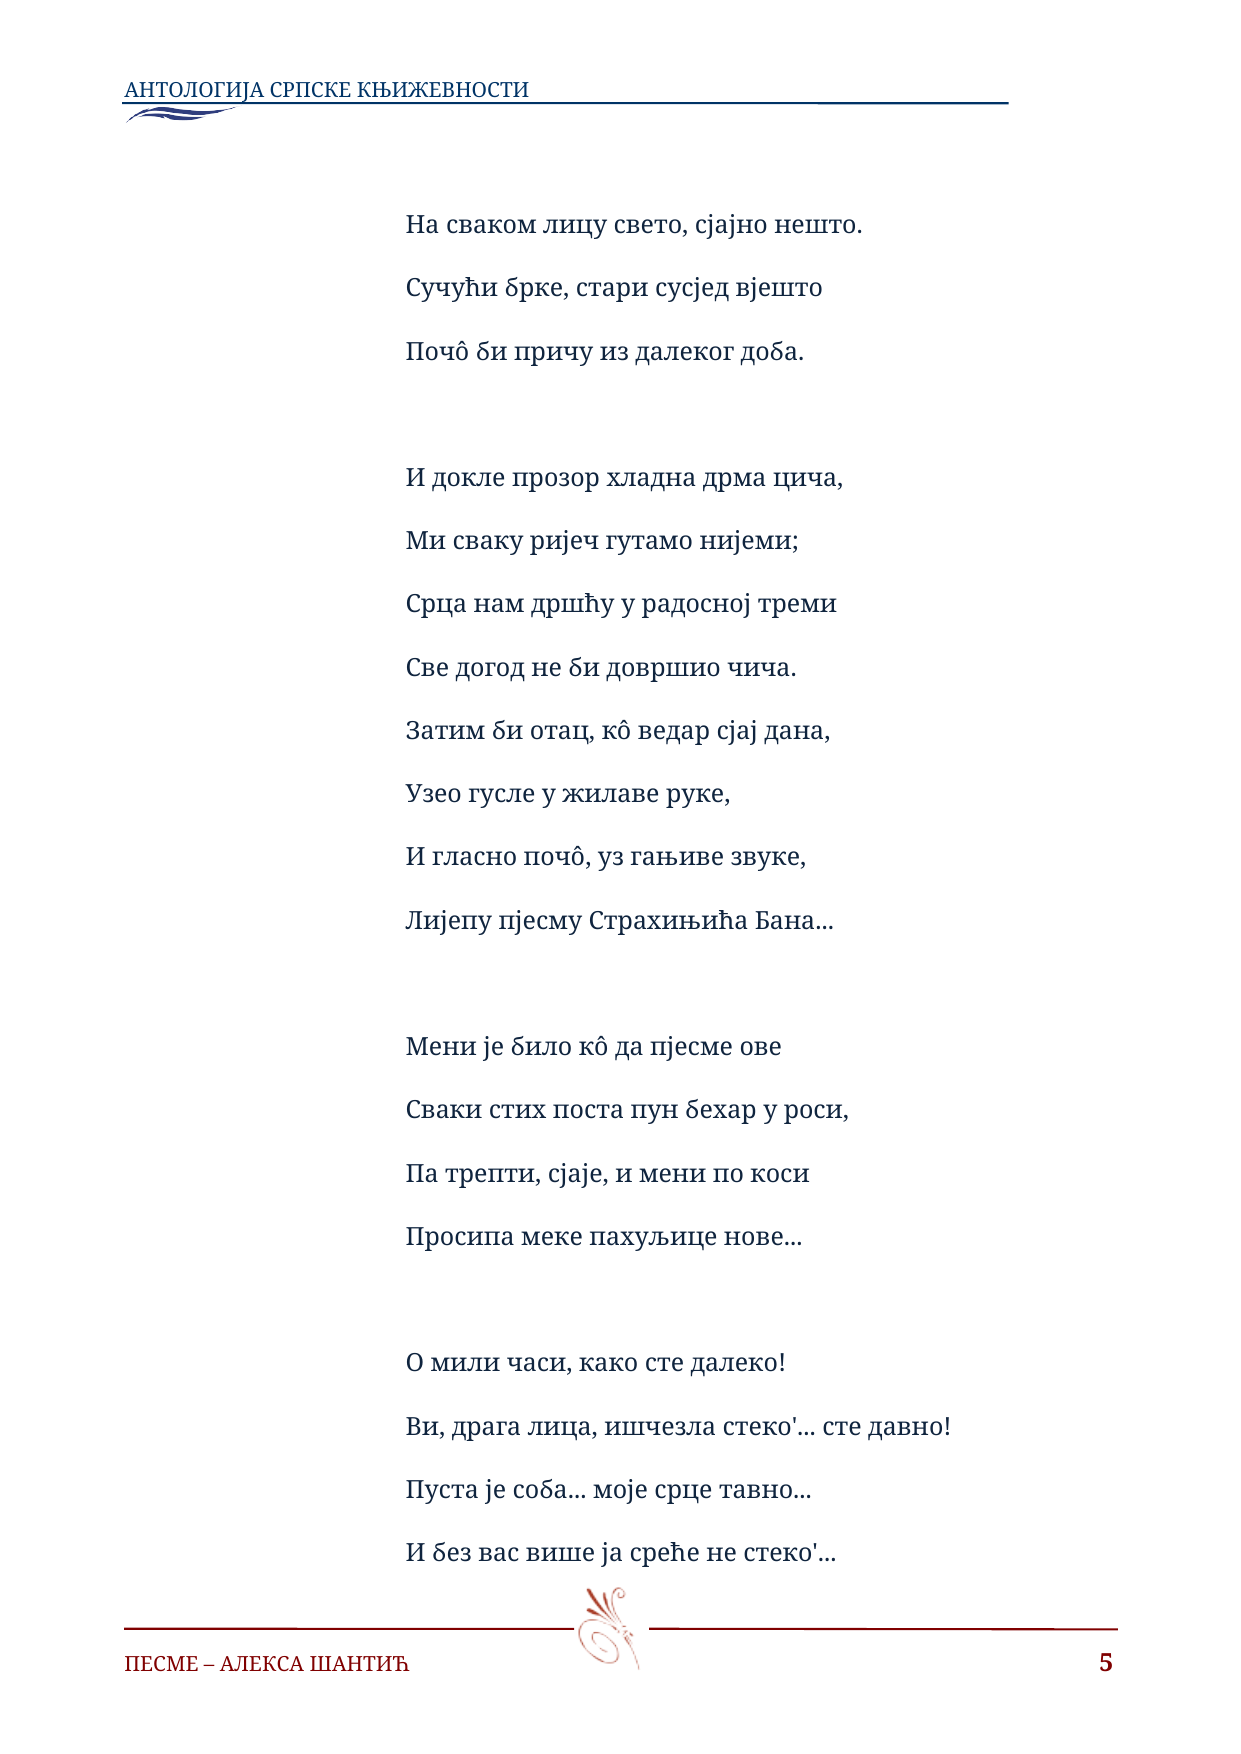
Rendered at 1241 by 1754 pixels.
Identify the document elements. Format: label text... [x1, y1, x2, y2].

text Ми сваку ријеч гутамо нијеми; [124, 523, 1146, 557]
text О мили часи, како сте далеко! [124, 1345, 1146, 1379]
text Срца нам дршћу у радосној треми [124, 586, 1146, 620]
text Све догод не би довршио чича. [124, 649, 1146, 683]
text Узео гусле у жилаве руке, [124, 776, 1146, 810]
text Пуста је соба... моје срце тавно... [124, 1471, 1146, 1505]
text Па трепти, сјаје, и мени по коси [124, 1155, 1146, 1189]
text Мени је било кô да пјесме ове [124, 1029, 1146, 1063]
text Лијепу пјесму Страхињића Бана... [124, 902, 1146, 936]
text И докле прозор хладна дрма цича, [124, 460, 1146, 494]
text Ви, драга лица, ишчезла стеко'... сте давно! [124, 1408, 1146, 1442]
text И без вас више ја среће не стеко'... [124, 1534, 1146, 1569]
text И гласно почô, уз гањиве звуке, [124, 839, 1146, 873]
text Почô би причу из далеког доба. [124, 333, 1146, 367]
text На сваком лицу свето, сјајно нешто. [124, 207, 1146, 241]
text Просипа меке пахуљице нове... [124, 1218, 1146, 1252]
text Затим би отац, кô ведар сјај дана, [124, 713, 1146, 747]
text Сваки стих поста пун бехар у роси, [124, 1092, 1146, 1126]
text Сучући брке, стари сусјед вјешто [124, 270, 1146, 304]
